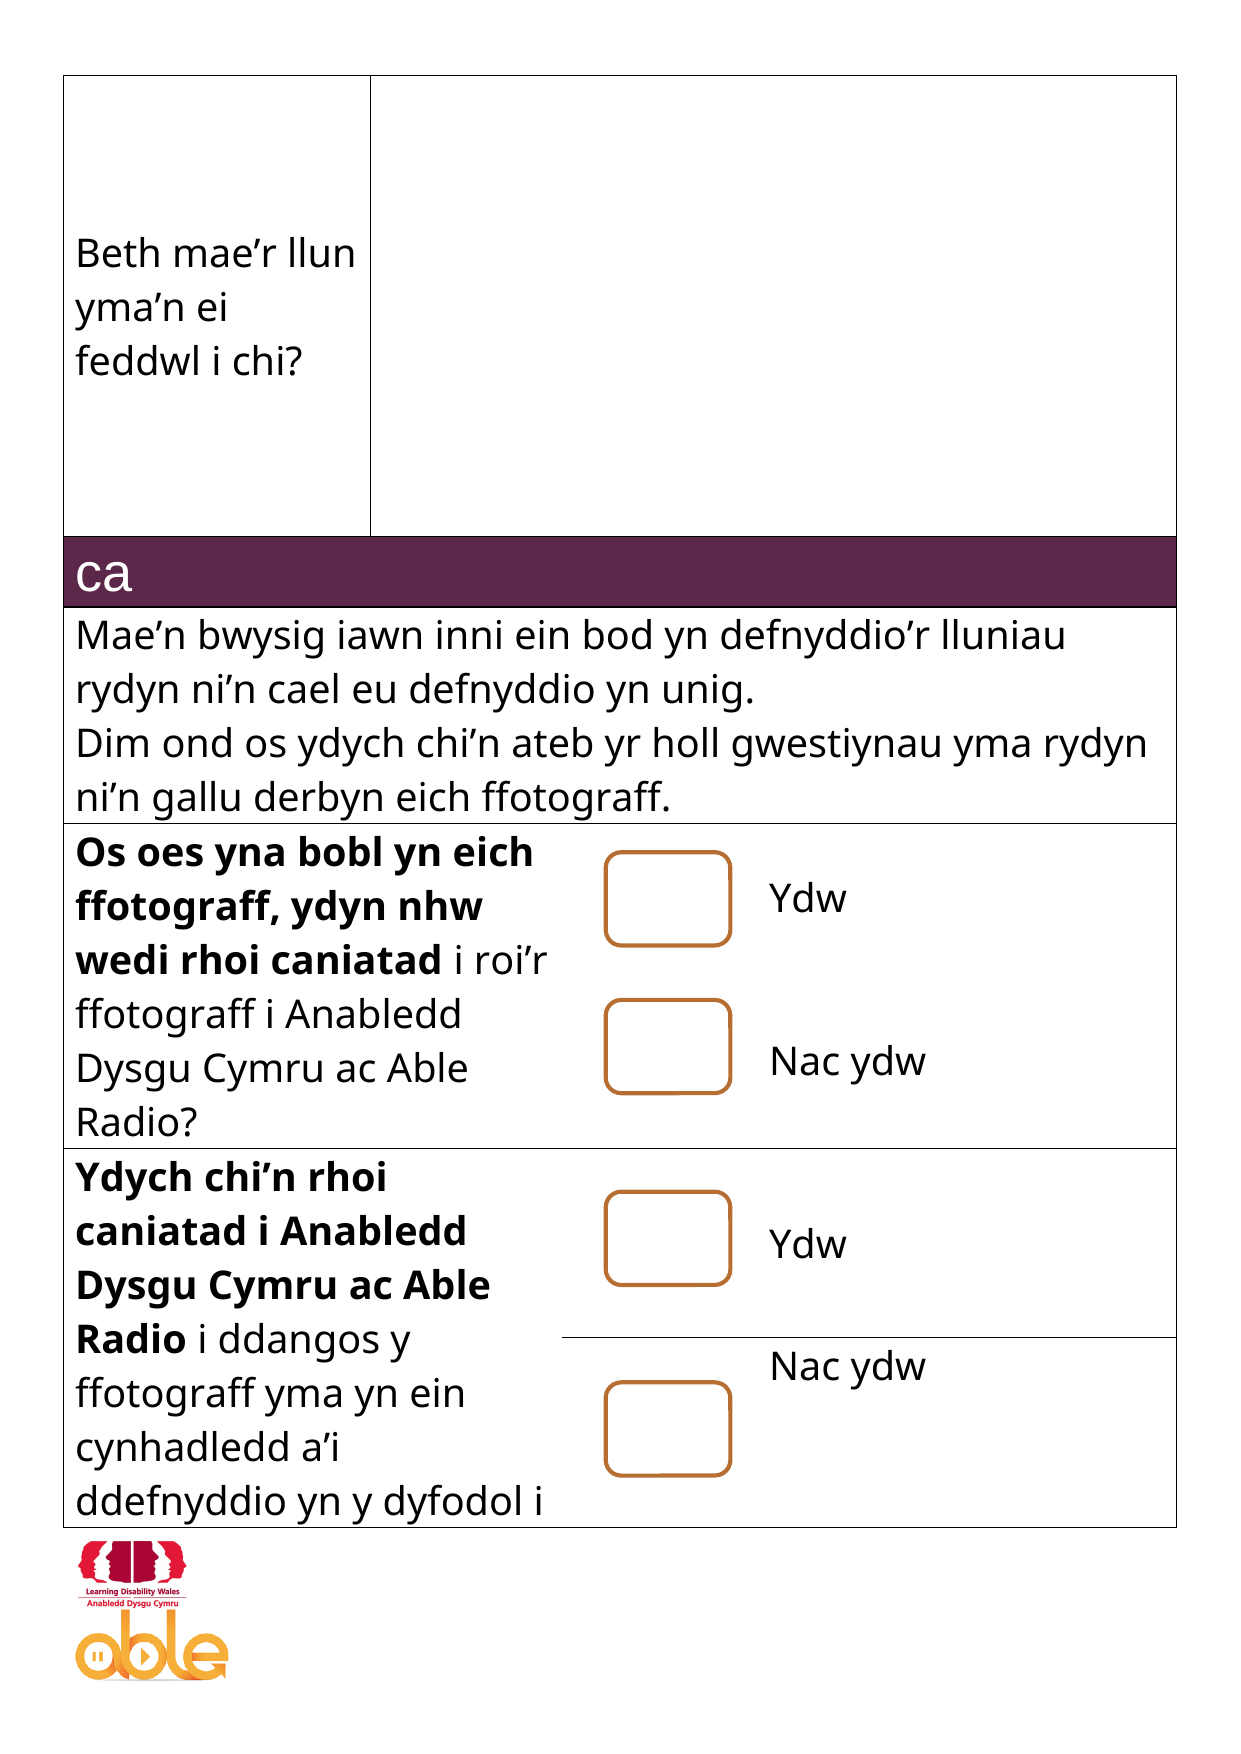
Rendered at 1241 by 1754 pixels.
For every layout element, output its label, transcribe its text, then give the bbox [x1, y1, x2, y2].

table_cell Nac ydw [562, 1338, 1176, 1527]
table_cell Os oes yna bobl yn eich ffotograff, ydyn nhw wedi rhoi caniatad i roi’r ffotograff i Anabledd Dysgu Cymru ac Able Radio? [64, 824, 562, 1148]
table_cell ca [64, 537, 1176, 606]
picture [75, 1538, 229, 1681]
table_cell [371, 76, 1176, 536]
table_cell Ydych chi’n rhoi caniatad i Anabledd Dysgu Cymru ac Able Radio i ddangos y ffotograff yma yn ein cynhadledd a’i ddefnyddio yn y dyfodol i hyrwyddo ein gwaith a hawliau pobl anabl? [64, 1149, 562, 1527]
table_cell Mae’n bwysig iawn inni ein bod yn defnyddio’r lluniau rydyn ni’n cael eu defnyddio yn unig. Dim ond os ydych chi’n ateb yr holl gwestiynau yma rydyn ni’n gallu derbyn eich ffotograff. [64, 608, 1176, 823]
table_cell Beth mae’r llun yma’n ei feddwl i chi? [64, 76, 370, 536]
table_cell Ydw [562, 1149, 1176, 1337]
table_cell Nac ydw [562, 971, 1176, 1148]
table_cell Ydw [562, 824, 1176, 971]
